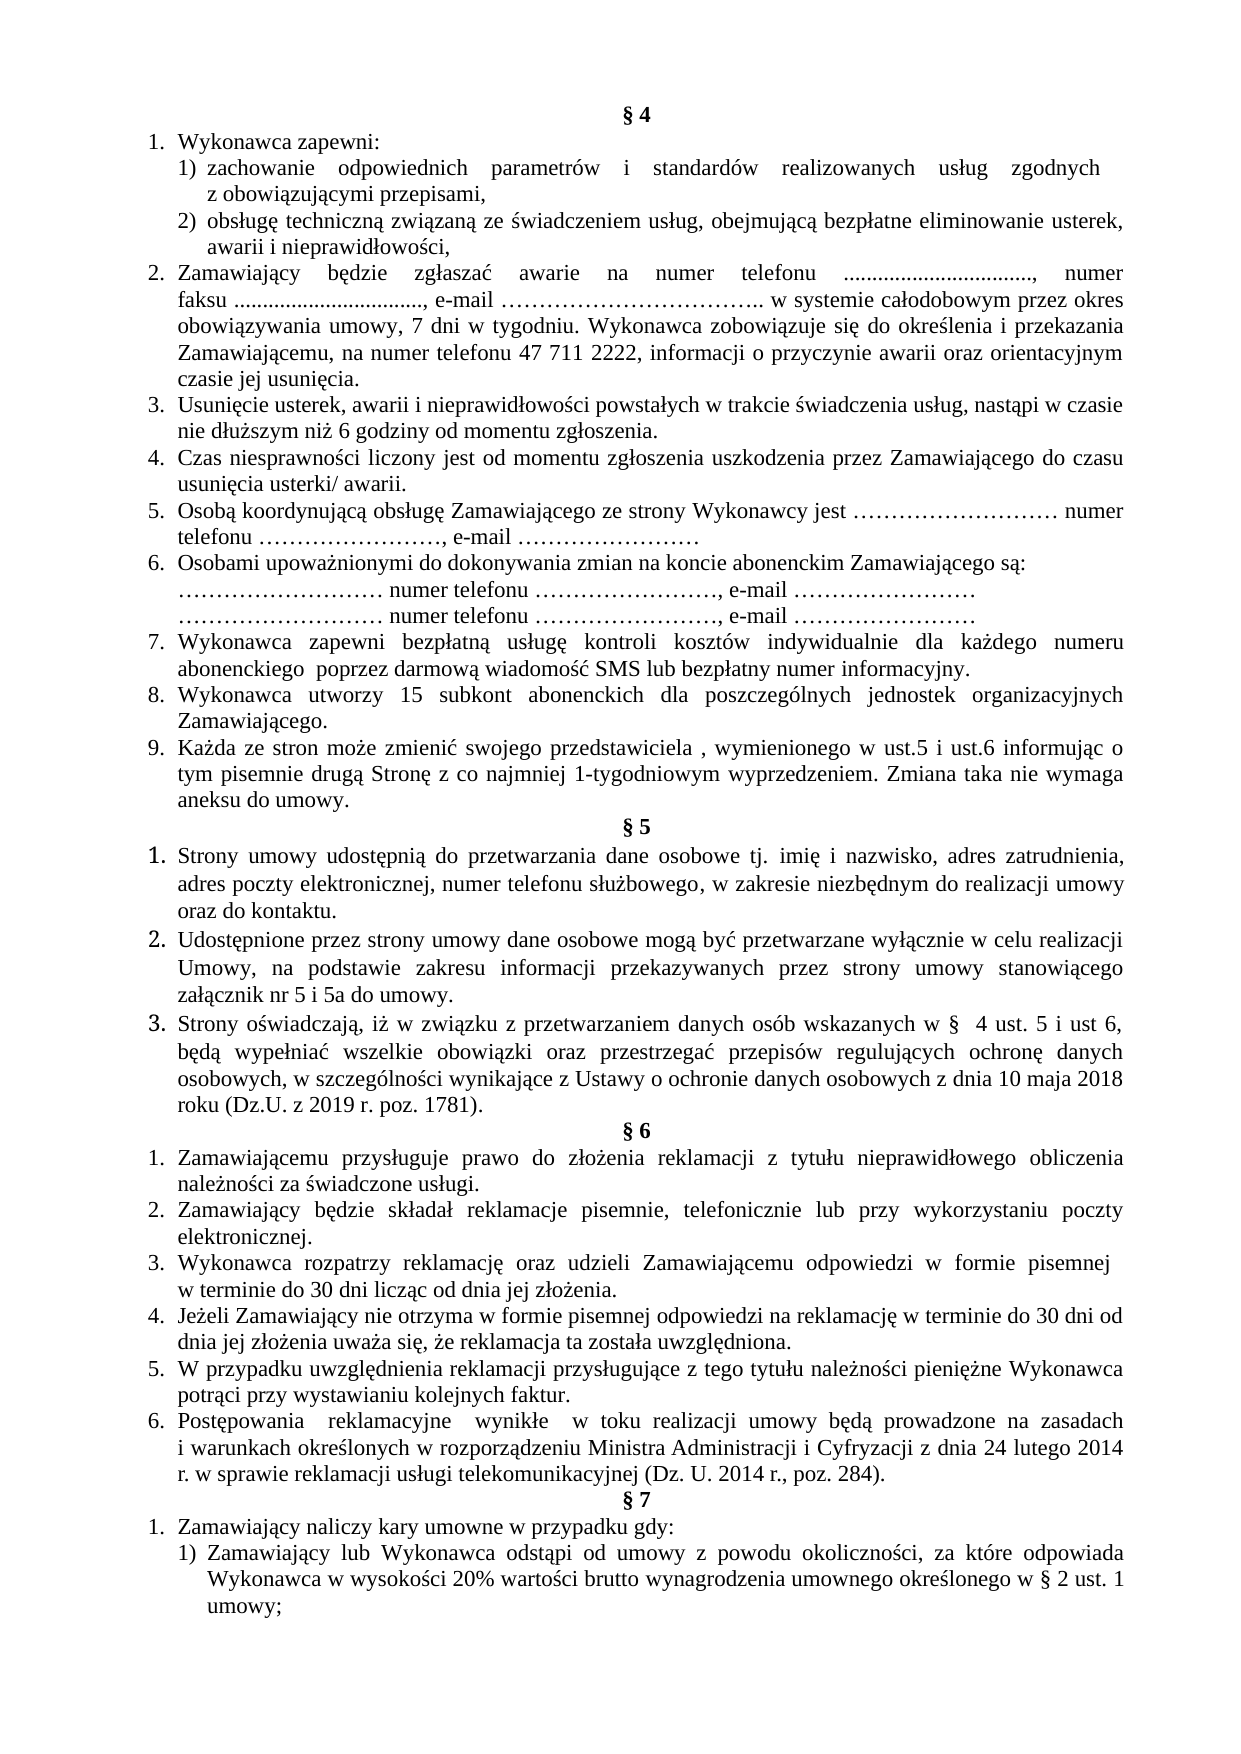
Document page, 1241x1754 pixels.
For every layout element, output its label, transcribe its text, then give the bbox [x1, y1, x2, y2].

text ……………………… numer telefonu ……………………, e-mail …………………… [177, 576, 1125, 602]
list obsługę techniczną związaną ze świadczeniem usług, obejmującą bezpłatne eliminowanie usterek, awarii i nieprawidłowości, [177, 207, 1125, 259]
list Wykonawca zapewni: [148, 128, 1125, 154]
text § 6 [148, 1117, 1125, 1144]
list Osobą koordynującą obsługę Zamawiającego ze strony Wykonawcy jest ……………………… numer telefonu ……………………, e-mail …………………… [148, 497, 1125, 549]
list Strony oświadczają, iż w związku z przetwarzaniem danych osób wskazanych w § 4 ust. 5 i ust 6, będą wypełniać wszelkie obowiązki oraz przestrzegać przepisów regulujących ochronę danych osobowych, w szczególności wynikające z Ustawy o ochronie danych osobowych z dnia 10 maja 2018 roku (Dz.U. z 2019 r. poz. 1781). [148, 1007, 1125, 1117]
list Wykonawca utworzy 15 subkont abonenckich dla poszczególnych jednostek organizacyjnych Zamawiającego. [148, 681, 1125, 734]
list Zamawiającemu przysługuje prawo do złożenia reklamacji z tytułu nieprawidłowego obliczenia należności za świadczone usługi. [148, 1144, 1125, 1197]
list zachowanie odpowiednich parametrów i standardów realizowanych usług zgodnych z obowiązującymi przepisami, [177, 154, 1125, 207]
text ……………………… numer telefonu ……………………, e-mail …………………… [177, 602, 1125, 628]
list Czas niesprawności liczony jest od momentu zgłoszenia uszkodzenia przez Zamawiającego do czasu usunięcia usterki/ awarii. [148, 444, 1125, 497]
list Wykonawca rozpatrzy reklamację oraz udzieli Zamawiającemu odpowiedzi w formie pisemnej w terminie do 30 dni licząc od dnia jej złożenia. [148, 1249, 1125, 1302]
list Strony umowy udostępnią do przetwarzania dane osobowe tj. imię i nazwisko, adres zatrudnienia, adres poczty elektronicznej, numer telefonu służbowego, w zakresie niezbędnym do realizacji umowy oraz do kontaktu. [148, 839, 1125, 923]
text § 5 [148, 813, 1125, 839]
list W przypadku uwzględnienia reklamacji przysługujące z tego tytułu należności pieniężne Wykonawca potrąci przy wystawianiu kolejnych faktur. [148, 1355, 1125, 1407]
text § 7 [148, 1486, 1125, 1513]
list Postępowania reklamacyjne wynikłe w toku realizacji umowy będą prowadzone na zasadach i warunkach określonych w rozporządzeniu Ministra Administracji i Cyfryzacji z dnia 24 lutego 2014 r. w sprawie reklamacji usługi telekomunikacyjnej (Dz. U. 2014 r., poz. 284). [148, 1407, 1125, 1486]
list Zamawiający będzie zgłaszać awarie na numer telefonu ................................., numer faksu ................................., e-mail …………………………….. w systemie całodobowym przez okres obowiązywania umowy, 7 dni w tygodniu. Wykonawca zobowiązuje się do określenia i przekazania Zamawiającemu, na numer telefonu 47 711 2222, informacji o przyczynie awarii oraz orientacyjnym czasie jej usunięcia. [148, 259, 1125, 391]
text § 4 [148, 101, 1125, 128]
list Zamawiający naliczy kary umowne w przypadku gdy: [148, 1513, 1125, 1539]
list Zamawiający lub Wykonawca odstąpi od umowy z powodu okoliczności, za które odpowiada Wykonawca w wysokości 20% wartości brutto wynagrodzenia umownego określonego w § 2 ust. 1 umowy; [177, 1539, 1125, 1618]
list Wykonawca zapewni bezpłatną usługę kontroli kosztów indywidualnie dla każdego numeru abonenckiego poprzez darmową wiadomość SMS lub bezpłatny numer informacyjny. [148, 628, 1125, 681]
list Usunięcie usterek, awarii i nieprawidłowości powstałych w trakcie świadczenia usług, nastąpi w czasie nie dłuższym niż 6 godziny od momentu zgłoszenia. [148, 391, 1125, 444]
list Zamawiający będzie składał reklamacje pisemnie, telefonicznie lub przy wykorzystaniu poczty elektronicznej. [148, 1197, 1125, 1249]
list Udostępnione przez strony umowy dane osobowe mogą być przetwarzane wyłącznie w celu realizacji Umowy, na podstawie zakresu informacji przekazywanych przez strony umowy stanowiącego załącznik nr 5 i 5a do umowy. [148, 923, 1125, 1007]
list Każda ze stron może zmienić swojego przedstawiciela , wymienionego w ust.5 i ust.6 informując o tym pisemnie drugą Stronę z co najmniej 1-tygodniowym wyprzedzeniem. Zmiana taka nie wymaga aneksu do umowy. [148, 734, 1125, 813]
list Osobami upoważnionymi do dokonywania zmian na koncie abonenckim Zamawiającego są: [148, 549, 1125, 576]
list Jeżeli Zamawiający nie otrzyma w formie pisemnej odpowiedzi na reklamację w terminie do 30 dni od dnia jej złożenia uważa się, że reklamacja ta została uwzględniona. [148, 1302, 1125, 1355]
